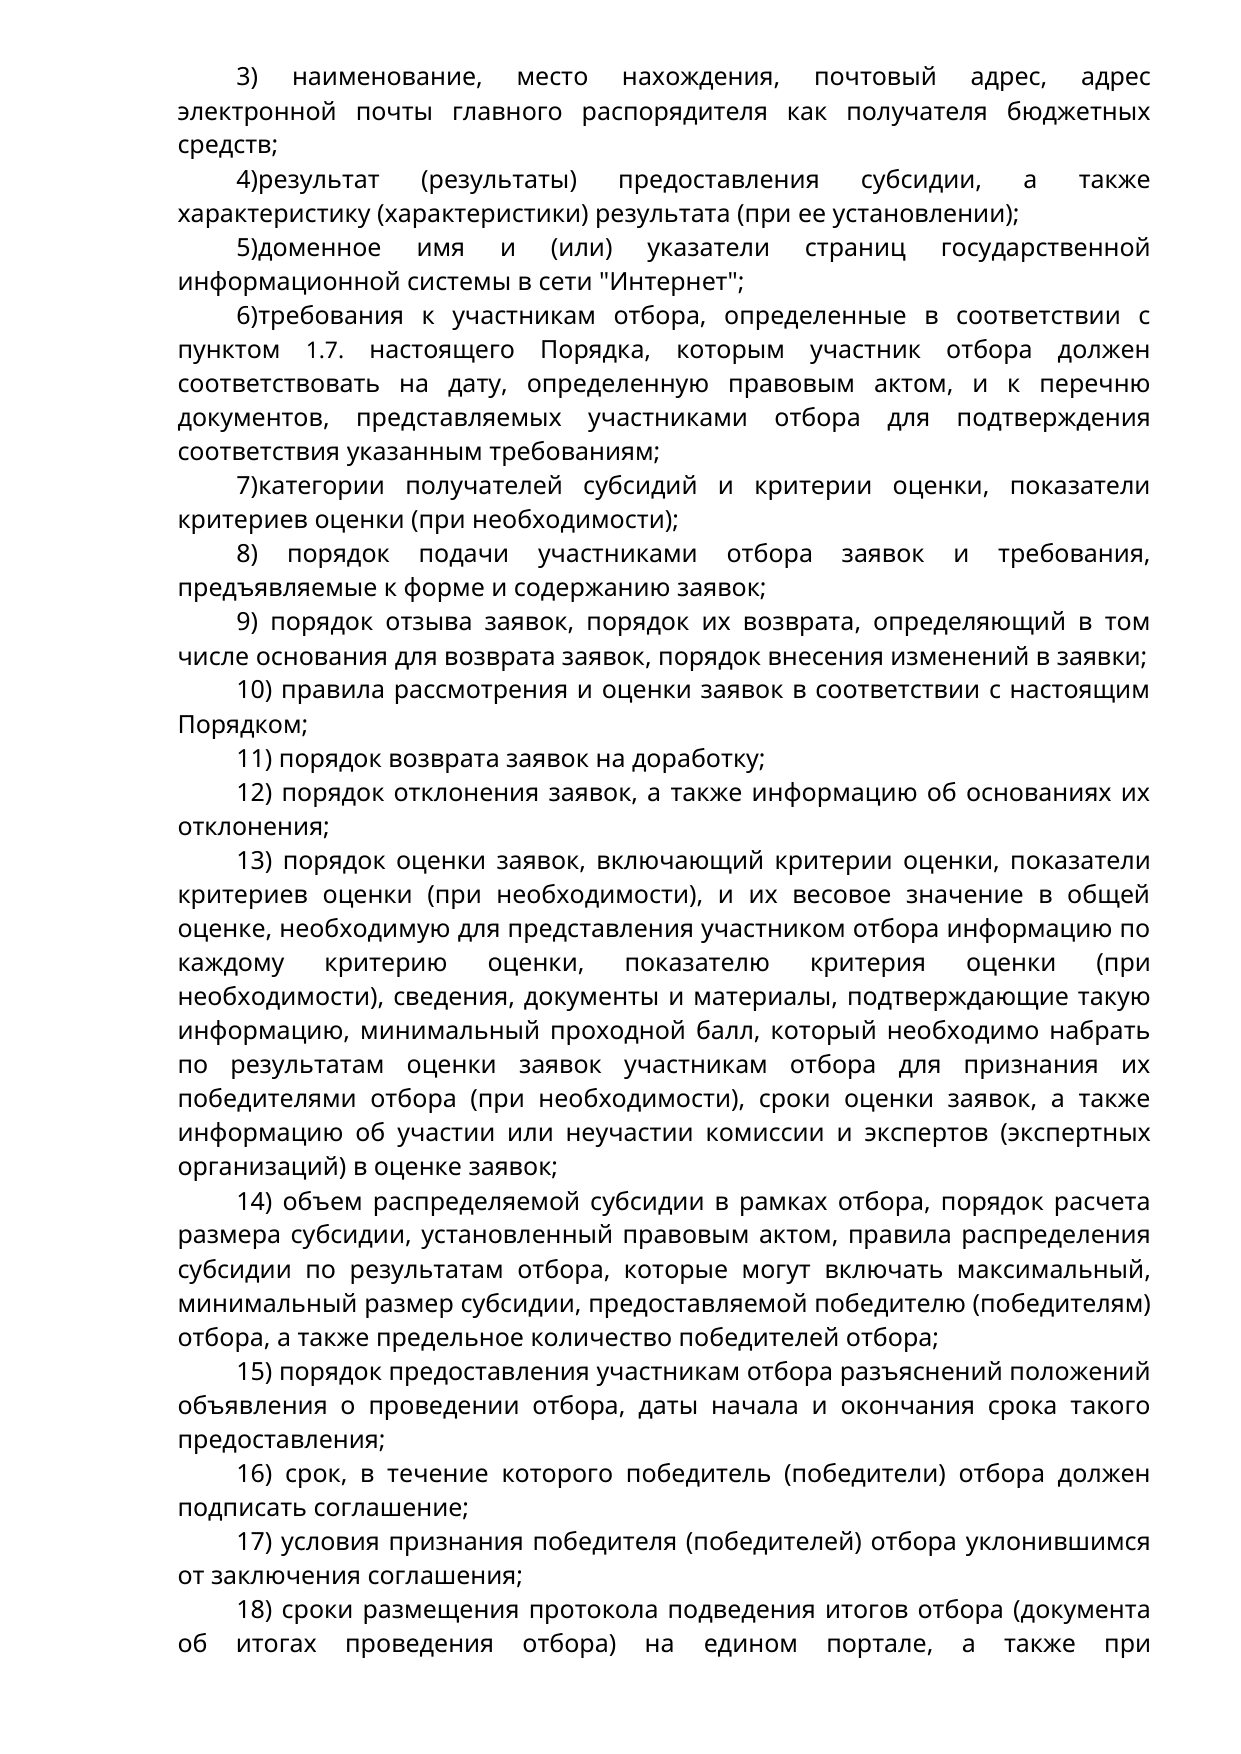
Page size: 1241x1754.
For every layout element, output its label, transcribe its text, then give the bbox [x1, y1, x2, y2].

text 3) наименование, место нахождения, почтовый адрес, адрес электронной почты главного распорядителя как получателя бюджетных средств; [177, 59, 1152, 161]
text 17) условия признания победителя (победителей) отбора уклонившимся от заключения соглашения; [177, 1524, 1152, 1592]
text 5)доменное имя и (или) указатели страниц государственной информационной системы в сети "Интернет"; [177, 229, 1152, 297]
text 8) порядок подачи участниками отбора заявок и требования, предъявляемые к форме и содержанию заявок; [177, 536, 1152, 604]
text 12) порядок отклонения заявок, а также информацию об основаниях их отклонения; [177, 774, 1152, 842]
text 6)требования к участникам отбора, определенные в соответствии с пунктом 1.7. настоящего Порядка, которым участник отбора должен соответствовать на дату, определенную правовым актом, и к перечню документов, представляемых участниками отбора для подтверждения соответствия указанным требованиям; [177, 297, 1152, 468]
text 9) порядок отзыва заявок, порядок их возврата, определяющий в том числе основания для возврата заявок, порядок внесения изменений в заявки; [177, 604, 1152, 672]
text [177, 1592, 1152, 1660]
text 11) порядок возврата заявок на доработку; [177, 740, 1152, 774]
text 15) порядок предоставления участникам отбора разъяснений положений объявления о проведении отбора, даты начала и окончания срока такого предоставления; [177, 1353, 1152, 1456]
text 16) срок, в течение которого победитель (победители) отбора должен подписать соглашение; [177, 1456, 1152, 1524]
text 4)результат (результаты) предоставления субсидии, а также характеристику (характеристики) результата (при ее установлении); [177, 161, 1152, 229]
text 7)категории получателей субсидий и критерии оценки, показатели критериев оценки (при необходимости); [177, 468, 1152, 536]
text 10) правила рассмотрения и оценки заявок в соответствии с настоящим Порядком; [177, 672, 1152, 740]
text 14) объем распределяемой субсидии в рамках отбора, порядок расчета размера субсидии, установленный правовым актом, правила распределения субсидии по результатам отбора, которые могут включать максимальный, минимальный размер субсидии, предоставляемой победителю (победителям) отбора, а также предельное количество победителей отбора; [177, 1183, 1152, 1353]
text 13) порядок оценки заявок, включающий критерии оценки, показатели критериев оценки (при необходимости), и их весовое значение в общей оценке, необходимую для представления участником отбора информацию по каждому критерию оценки, показателю критерия оценки (при необходимости), сведения, документы и материалы, подтверждающие такую информацию, минимальный проходной балл, который необходимо набрать по результатам оценки заявок участникам отбора для признания их победителями отбора (при необходимости), сроки оценки заявок, а также информацию об участии или неучастии комиссии и экспертов (экспертных организаций) в оценке заявок; [177, 842, 1152, 1183]
